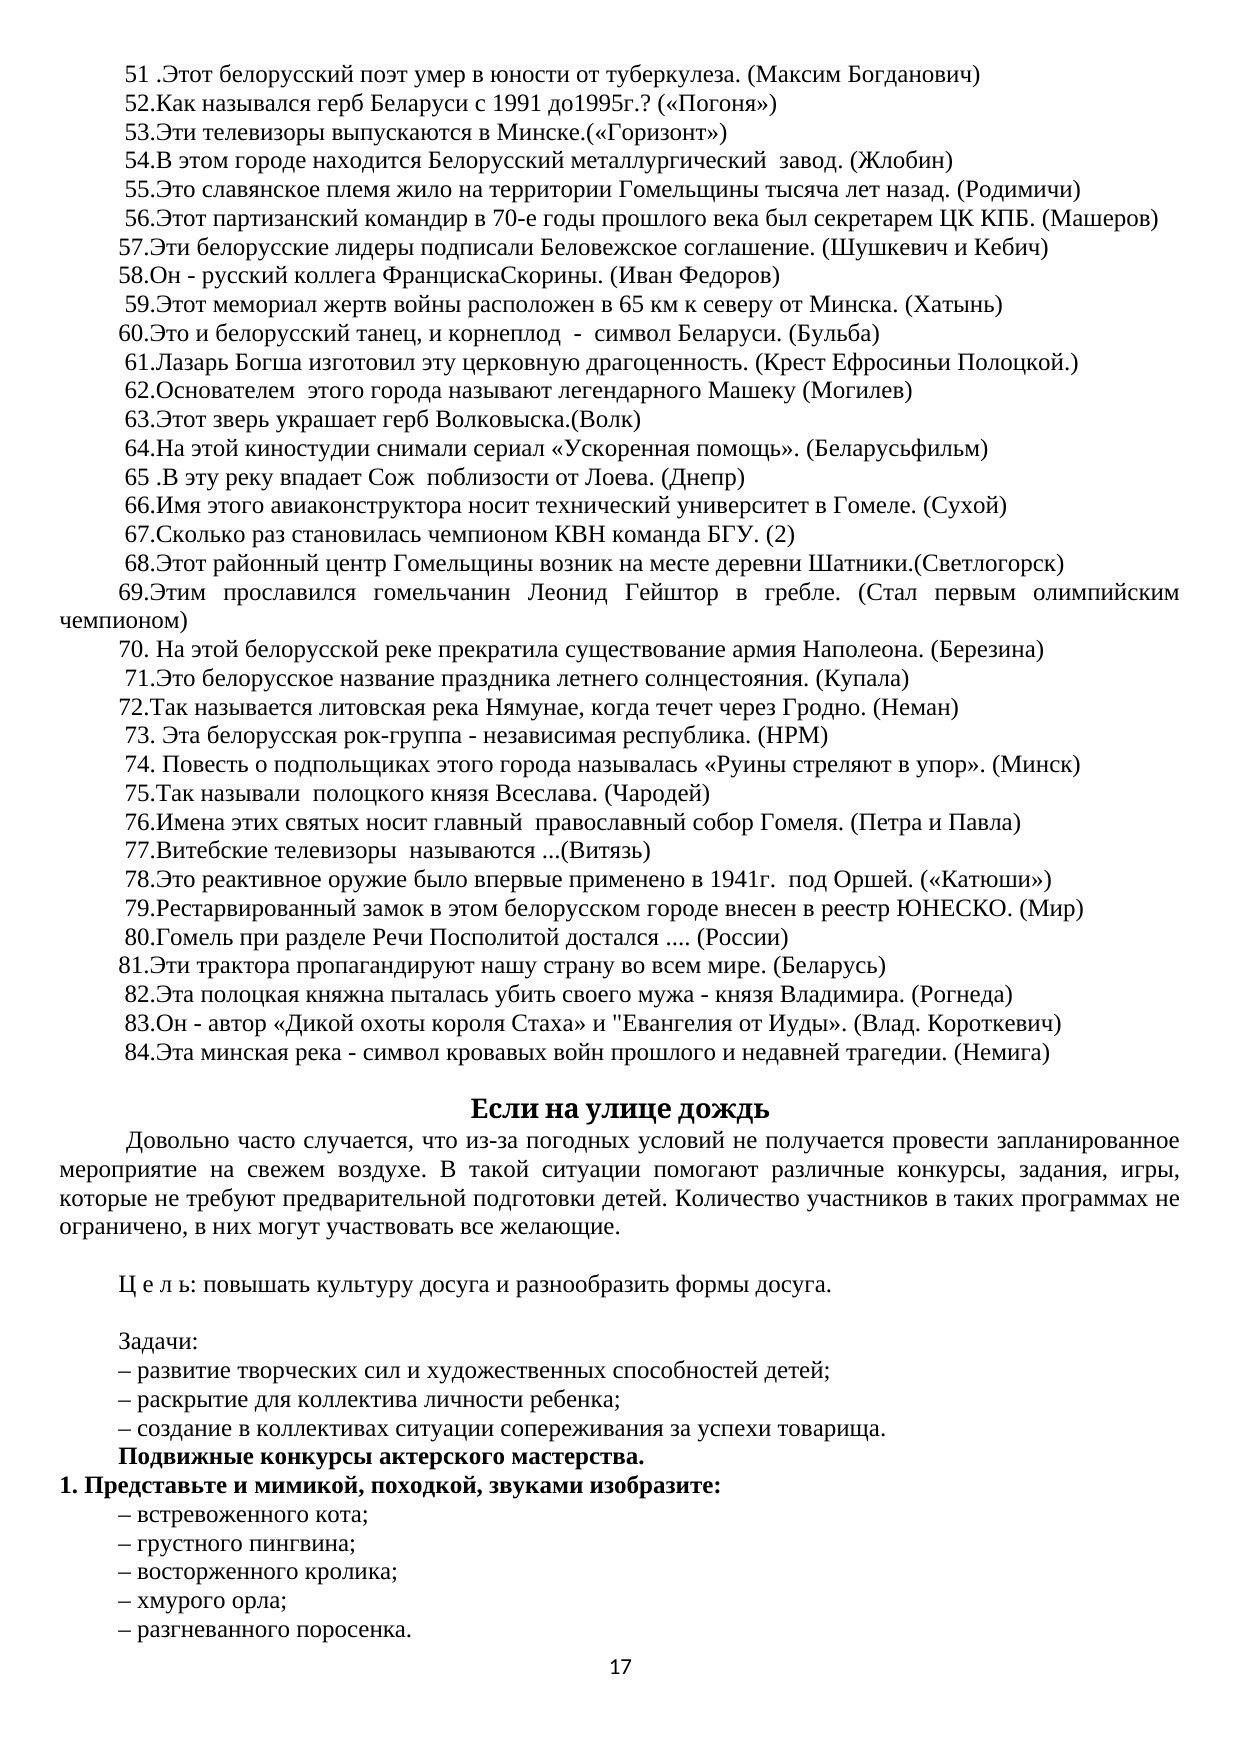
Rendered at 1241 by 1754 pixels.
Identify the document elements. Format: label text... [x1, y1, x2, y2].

text – восторженного кролика; [59, 1556, 1181, 1585]
text 1. Представьте и мимикой, походкой, звуками изобразите: [59, 1470, 1181, 1499]
text 84.Эта минская река - символ кровавых войн прошлого и недавней трагедии. (Немига) [59, 1037, 1181, 1065]
text 65 .В эту реку впадает Сож поблизости от Лоева. (Днепр) [59, 462, 1181, 490]
text 71.Это белорусское название праздника летнего солнцестояния. (Купала) [59, 663, 1181, 692]
text 78.Это реактивное оружие было впервые применено в 1941г. под Оршей. («Катюши») [59, 864, 1181, 893]
text 53.Эти телевизоры выпускаются в Минске.(«Горизонт») [59, 117, 1181, 145]
text 82.Эта полоцкая княжна пыталась убить своего мужа - князя Владимира. (Рогнеда) [59, 979, 1181, 1008]
text – создание в коллективах ситуации сопереживания за успехи товарища. [59, 1413, 1181, 1441]
text 73. Эта белорусская рок-группа - независимая республика. (НРМ) [59, 720, 1181, 749]
text 79.Рестарвированный замок в этом белорусском городе внесен в реестр ЮНЕСКО. (Мир) [59, 893, 1181, 922]
text 74. Повесть о подпольщиках этого города называлась «Руины стреляют в упор». (Минск) [59, 749, 1181, 778]
text 67.Сколько раз становилась чемпионом КВН команда БГУ. (2) [59, 519, 1181, 548]
text 77.Витебские телевизоры называются ...(Витязь) [59, 835, 1181, 864]
text Ц е л ь: повышать культуру досуга и разнообразить формы досуга. [59, 1269, 1181, 1298]
text – разгневанного поросенка. [59, 1614, 1181, 1643]
text 66.Имя этого авиаконструктора носит технический университет в Гомеле. (Сухой) [59, 490, 1181, 519]
text 52.Как назывался герб Беларуси с 1991 до1995г.? («Погоня») [59, 88, 1181, 117]
text 54.В этом городе находится Белорусский металлургический завод. (Жлобин) [59, 145, 1181, 174]
text 58.Он - русский коллега ФранцискаСкорины. (Иван Федоров) [59, 260, 1181, 289]
text 75.Так называли полоцкого князя Всеслава. (Чародей) [59, 778, 1181, 807]
text 59.Этот мемориал жертв войны расположен в 65 км к северу от Минска. (Хатынь) [59, 289, 1181, 318]
text Задачи: [59, 1326, 1181, 1355]
text – встревоженного кота; [59, 1499, 1181, 1528]
text – раскрытие для коллектива личности ребенка; [59, 1384, 1181, 1413]
text 60.Это и белорусский танец, и корнеплод - символ Беларуси. (Бульба) [59, 318, 1181, 347]
text 56.Этот партизанский командир в 70-е годы прошлого века был секретарем ЦК КПБ. (Машеров) [59, 203, 1181, 232]
text – развитие творческих сил и художественных способностей детей; [59, 1355, 1181, 1384]
text 62.Основателем этого города называют легендарного Машеку (Могилев) [59, 375, 1181, 404]
text Довольно часто случается, что из-за погодных условий не получается провести запланированное мероприятие на свежем воздухе. В такой ситуации помогают различные конкурсы, задания, игры, которые не требуют предварительной подготовки детей. Количество участников в таких программах не ограничено, в них могут участвовать все желающие. [59, 1125, 1181, 1240]
subtitle Если на улице дождь [59, 1094, 1181, 1125]
text 51 .Этот белорусский поэт умер в юности от туберкулеза. (Максим Богданович) [59, 59, 1181, 88]
text 76.Имена этих святых носит главный православный собор Гомеля. (Петра и Павла) [59, 807, 1181, 835]
text 63.Этот зверь украшает герб Волковыска.(Волк) [59, 404, 1181, 433]
text 61.Лазарь Богша изготовил эту церковную драгоценность. (Крест Ефросиньи Полоцкой.) [59, 347, 1181, 375]
text 68.Этот районный центр Гомельщины возник на месте деревни Шатники.(Светлогорск) [59, 548, 1181, 577]
text 55.Это славянское племя жило на территории Гомельщины тысяча лет назад. (Родимичи) [59, 174, 1181, 203]
text 69.Этим прославился гомельчанин Леонид Гейштор в гребле. (Стал первым олимпийским чемпионом) [59, 577, 1181, 634]
text 83.Он - автор «Дикой охоты короля Стаха» и "Евангелия от Иуды». (Влад. Короткевич) [59, 1008, 1181, 1037]
text 72.Так называется литовская река Нямунае, когда течет через Гродно. (Неман) [59, 692, 1181, 720]
text – хмурого орла; [59, 1585, 1181, 1614]
text – грустного пингвина; [59, 1528, 1181, 1556]
text Подвижные конкурсы актерского мастерства. [59, 1441, 1181, 1470]
text 64.На этой киностудии снимали сериал «Ускоренная помощь». (Беларусьфильм) [59, 433, 1181, 462]
text 81.Эти трактора пропагандируют нашу страну во всем мире. (Беларусь) [59, 950, 1181, 979]
text 70. На этой белорусской реке прекратила существование армия Наполеона. (Березина) [59, 634, 1181, 663]
text 80.Гомель при разделе Речи Посполитой достался .... (России) [59, 922, 1181, 950]
text 57.Эти белорусские лидеры подписали Беловежское соглашение. (Шушкевич и Кебич) [59, 232, 1181, 260]
